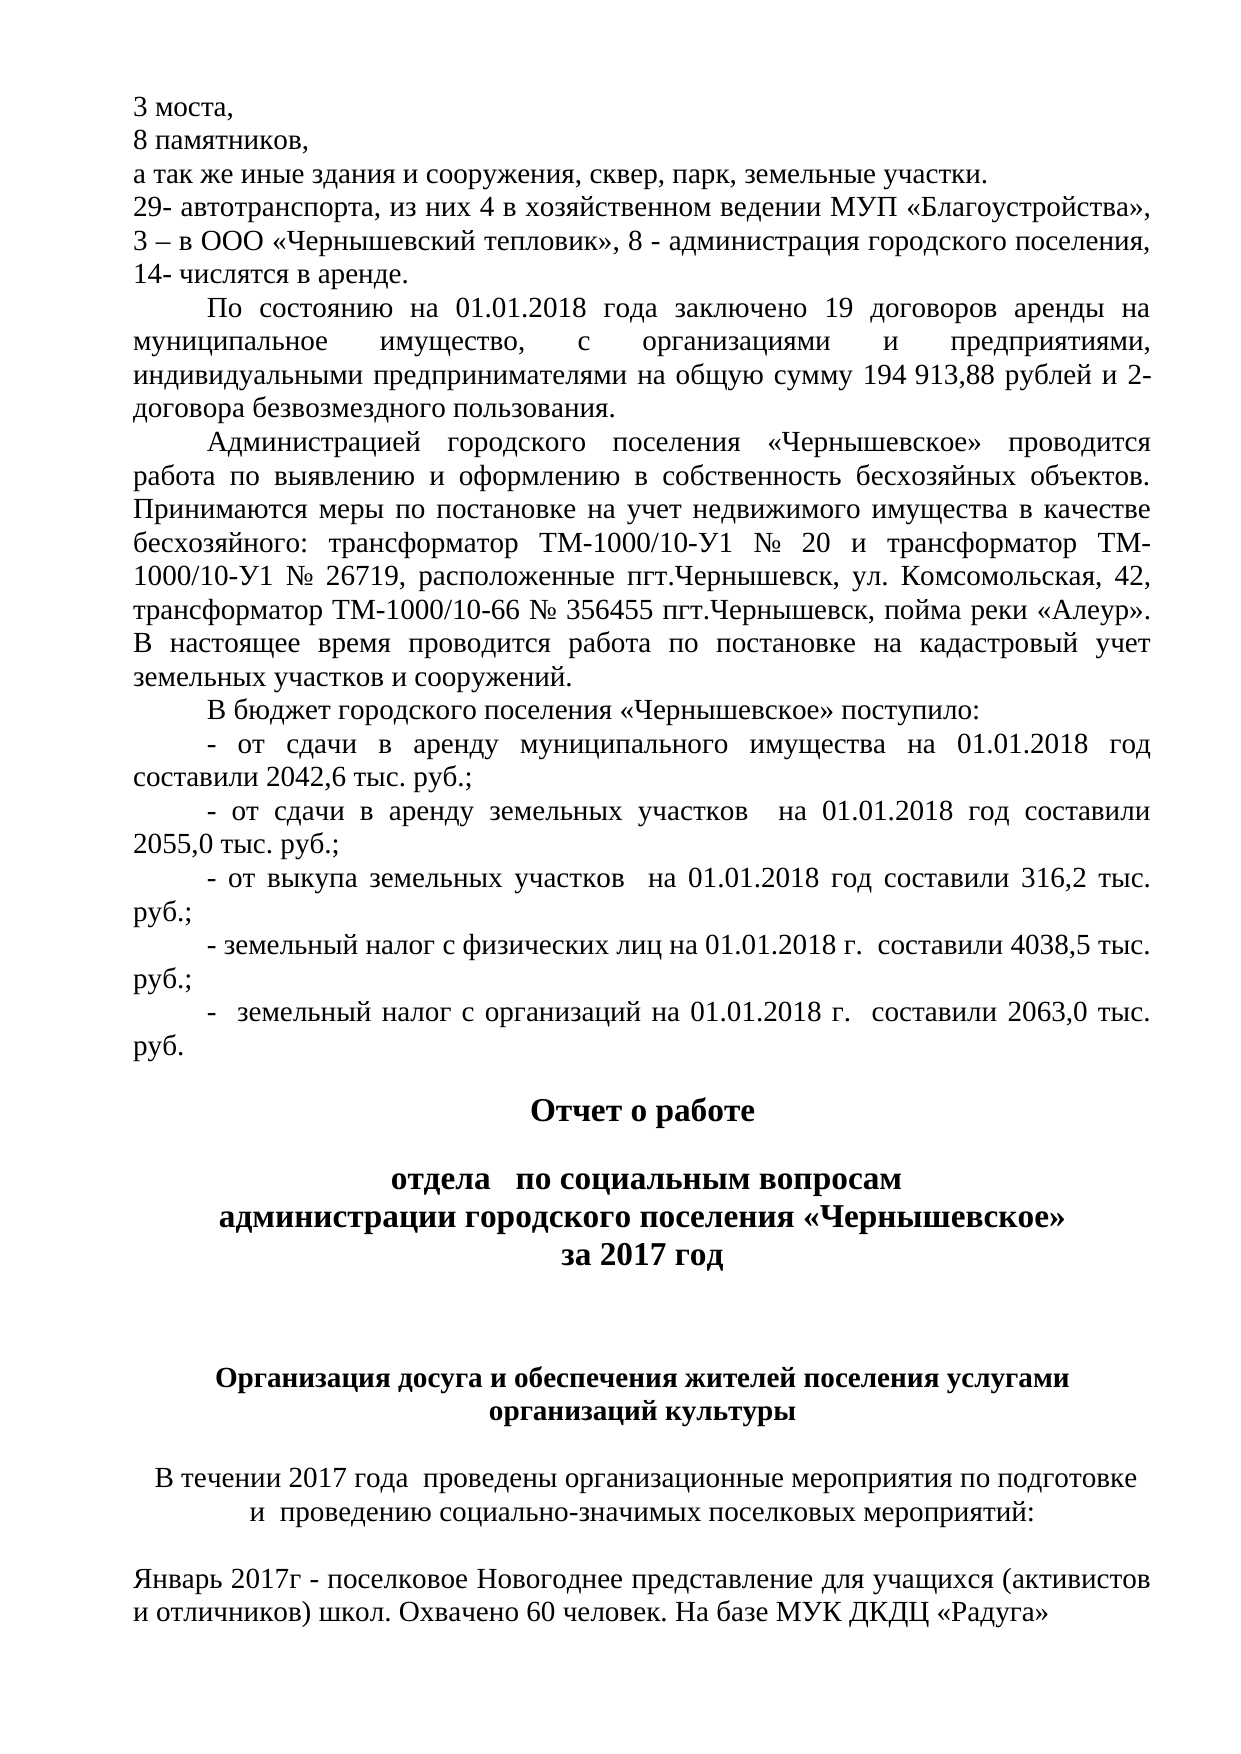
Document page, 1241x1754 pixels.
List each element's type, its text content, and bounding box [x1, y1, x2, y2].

text 3 моста, [133, 89, 1152, 122]
text администрации городского поселения «Чернышевское» [133, 1196, 1152, 1235]
text 8 памятников, [133, 122, 1152, 156]
text а так же иные здания и сооружения, сквер, парк, земельные участки. [133, 156, 1152, 189]
text - земельный налог с организаций на 01.01.2018 г. составили 2063,0 тыс. руб. [133, 994, 1152, 1061]
text В бюджет городского поселения «Чернышевское» поступило: [133, 692, 1152, 726]
text - от сдачи в аренду земельных участков на 01.01.2018 год составили 2055,0 тыс. руб.; [133, 793, 1152, 860]
text - от сдачи в аренду муниципального имущества на 01.01.2018 год составили 2042,6 тыс. руб.; [133, 726, 1152, 793]
text Январь 2017г - поселковое Новогоднее представление для учащихся (активистов и отличников) школ. Охвачено 60 человек. На базе МУК ДКДЦ «Радуга» [133, 1561, 1152, 1628]
text за 2017 год [133, 1235, 1152, 1273]
text - земельный налог с физических лиц на 01.01.2018 г. составили 4038,5 тыс. руб.; [133, 927, 1152, 994]
text В течении 2017 года проведены организационные мероприятия по подготовке и проведению социально-значимых поселковых мероприятий: [133, 1460, 1152, 1527]
text - от выкупа земельных участков на 01.01.2018 год составили 316,2 тыс. руб.; [133, 860, 1152, 927]
text 29- автотранспорта, из них 4 в хозяйственном ведении МУП «Благоустройства», 3 – в ООО «Чернышевский тепловик», 8 - администрация городского поселения, 14- числятся в аренде. [133, 189, 1152, 290]
text отдела по социальным вопросам [133, 1158, 1152, 1196]
text По состоянию на 01.01.2018 года заключено 19 договоров аренды на муниципальное имущество, с организациями и предприятиями, индивидуальными предпринимателями на общую сумму 194 913,88 рублей и 2- договора безвозмездного пользования. [133, 290, 1152, 424]
text Организация досуга и обеспечения жителей поселения услугами организаций культуры [133, 1360, 1152, 1427]
text Отчет о работе [133, 1091, 1152, 1129]
text Администрацией городского поселения «Чернышевское» проводится работа по выявлению и оформлению в собственность бесхозяйных объектов. Принимаются меры по постановке на учет недвижимого имущества в качестве бесхозяйного: трансформатор ТМ-1000/10-У1 № 20 и трансформатор ТМ-1000/10-У1 № 26719, расположенные пгт.Чернышевск, ул. Комсомольская, 42, трансформатор ТМ-1000/10-66 № 356455 пгт.Чернышевск, пойма реки «Алеур». В настоящее время проводится работа по постановке на кадастровый учет земельных участков и сооружений. [133, 424, 1152, 692]
